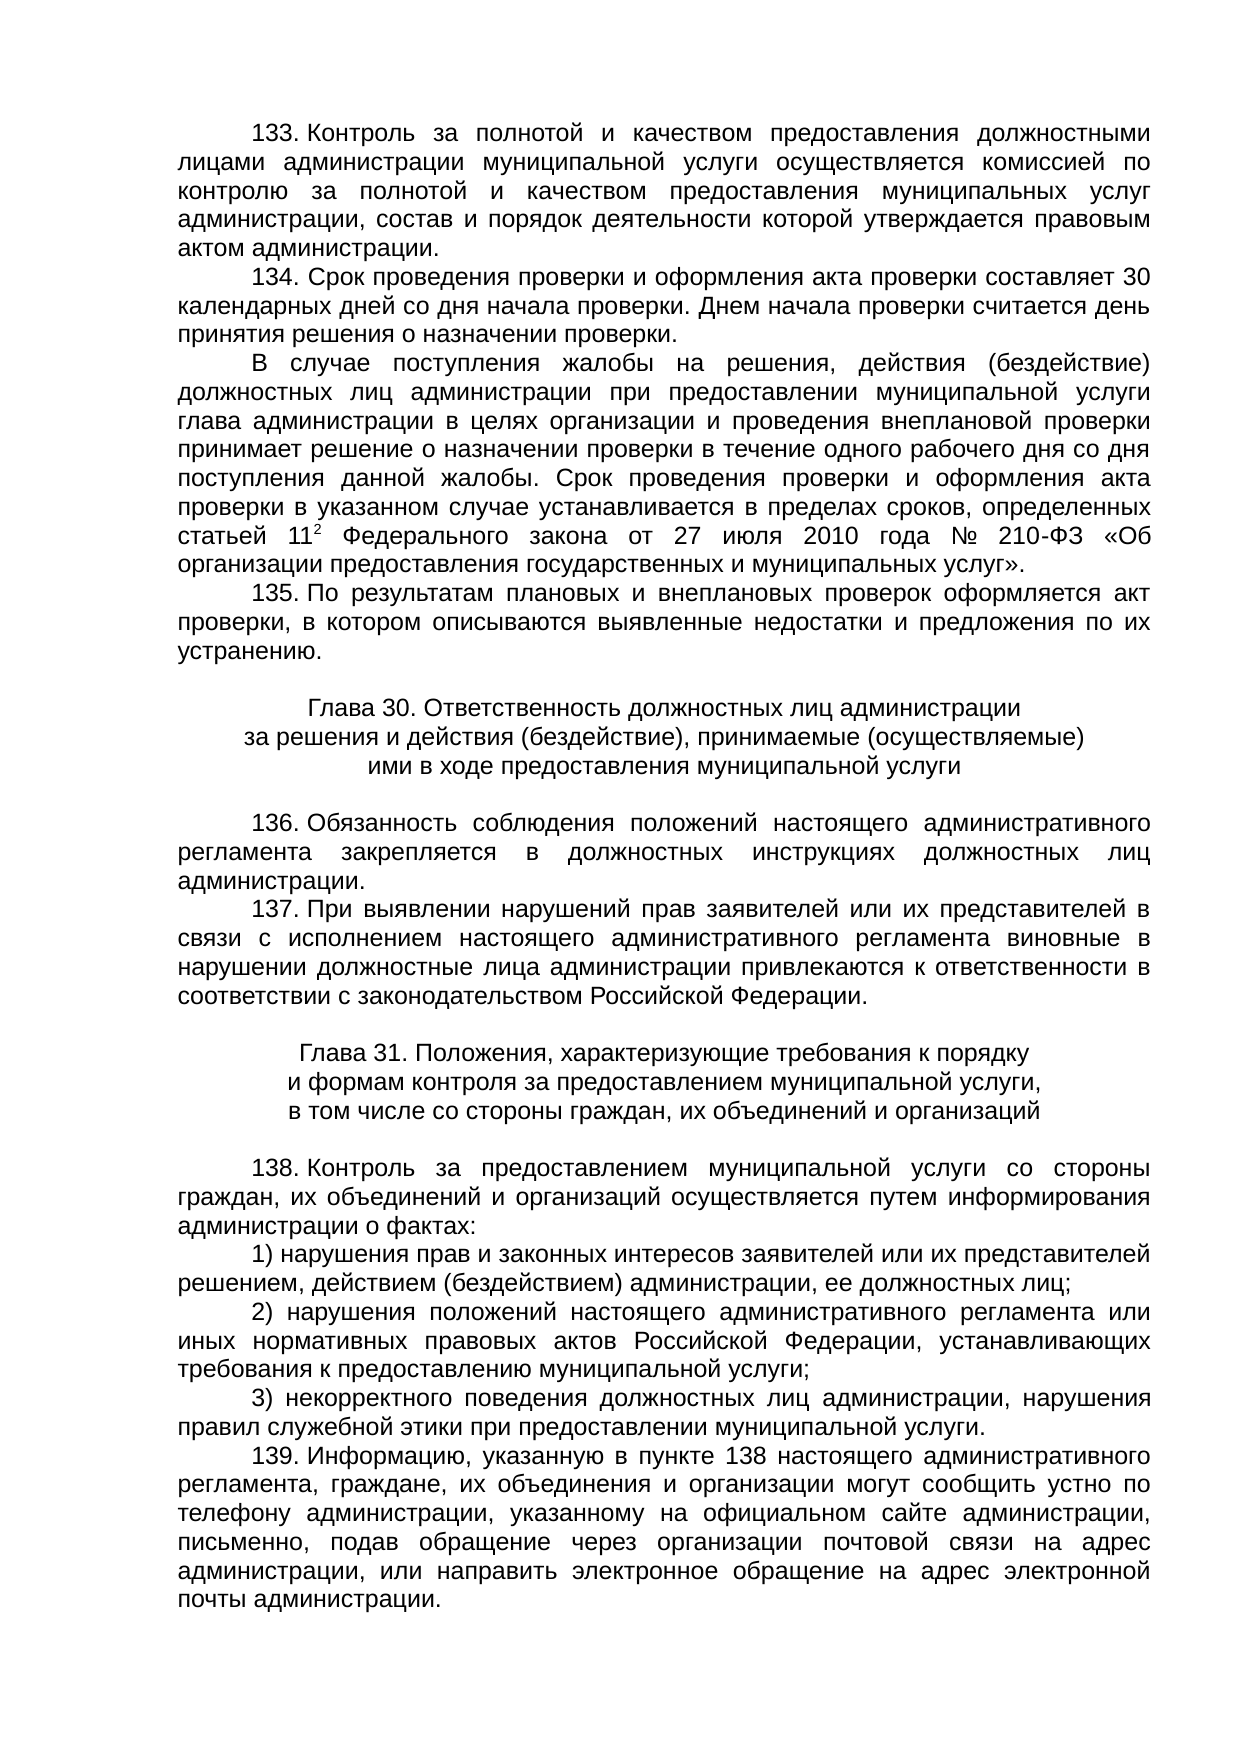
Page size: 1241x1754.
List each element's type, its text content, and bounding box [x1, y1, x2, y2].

text 2) нарушения положений настоящего административного регламента или иных нормативных правовых актов Российской Федерации, устанавливающих требования к предоставлению муниципальной услуги; [177, 1297, 1152, 1383]
text 137. При выявлении нарушений прав заявителей или их представителей в связи с исполнением настоящего административного регламента виновные в нарушении должностные лица администрации привлекаются к ответственности в соответствии с законодательством Российской Федерации. [177, 894, 1152, 1009]
text 3) некорректного поведения должностных лиц администрации, нарушения правил служебной этики при предоставлении муниципальной услуги. [177, 1383, 1152, 1441]
text 133. Контроль за полнотой и качеством предоставления должностными лицами администрации муниципальной услуги осуществляется комиссией по контролю за полнотой и качеством предоставления муниципальных услуг администрации, состав и порядок деятельности которой утверждается правовым актом администрации. [177, 118, 1152, 262]
text 135. По результатам плановых и внеплановых проверок оформляется акт проверки, в котором описываются выявленные недостатки и предложения по их устранению. [177, 578, 1152, 664]
text В случае поступления жалобы на решения, действия (бездействие) должностных лиц администрации при предоставлении муниципальной услуги глава администрации в целях организации и проведения внеплановой проверки принимает решение о назначении проверки в течение одного рабочего дня со дня поступления данной жалобы. Срок проведения проверки и оформления акта проверки в указанном случае устанавливается в пределах сроков, определенных статьей 112 Федерального закона от 27 июля 2010 года № 210-ФЗ «Об организации предоставления государственных и муниципальных услуг». [177, 348, 1152, 578]
text 138. Контроль за предоставлением муниципальной услуги со стороны граждан, их объединений и организаций осуществляется путем информирования администрации о фактах: [177, 1153, 1152, 1239]
text 136. Обязанность соблюдения положений настоящего административного регламента закрепляется в должностных инструкциях должностных лиц администрации. [177, 808, 1152, 894]
text 134. Срок проведения проверки и оформления акта проверки составляет 30 календарных дней со дня начала проверки. Днем начала проверки считается день принятия решения о назначении проверки. [177, 262, 1152, 348]
text 1) нарушения прав и законных интересов заявителей или их представителей решением, действием (бездействием) администрации, ее должностных лиц; [177, 1239, 1152, 1297]
text Глава 30. Ответственность должностных лиц администрации за решения и действия (бездействие), принимаемые (осуществляемые) ими в ходе предоставления муниципальной услуги [177, 693, 1152, 779]
text 139. Информацию, указанную в пункте 138 настоящего административного регламента, граждане, их объединения и организации могут сообщить устно по телефону администрации, указанному на официальном сайте администрации, письменно, подав обращение через организации почтовой связи на адрес администрации, или направить электронное обращение на адрес электронной почты администрации. [177, 1441, 1152, 1613]
text Глава 31. Положения, характеризующие требования к порядку и формам контроля за предоставлением муниципальной услуги, в том числе со стороны граждан, их объединений и организаций [177, 1038, 1152, 1124]
